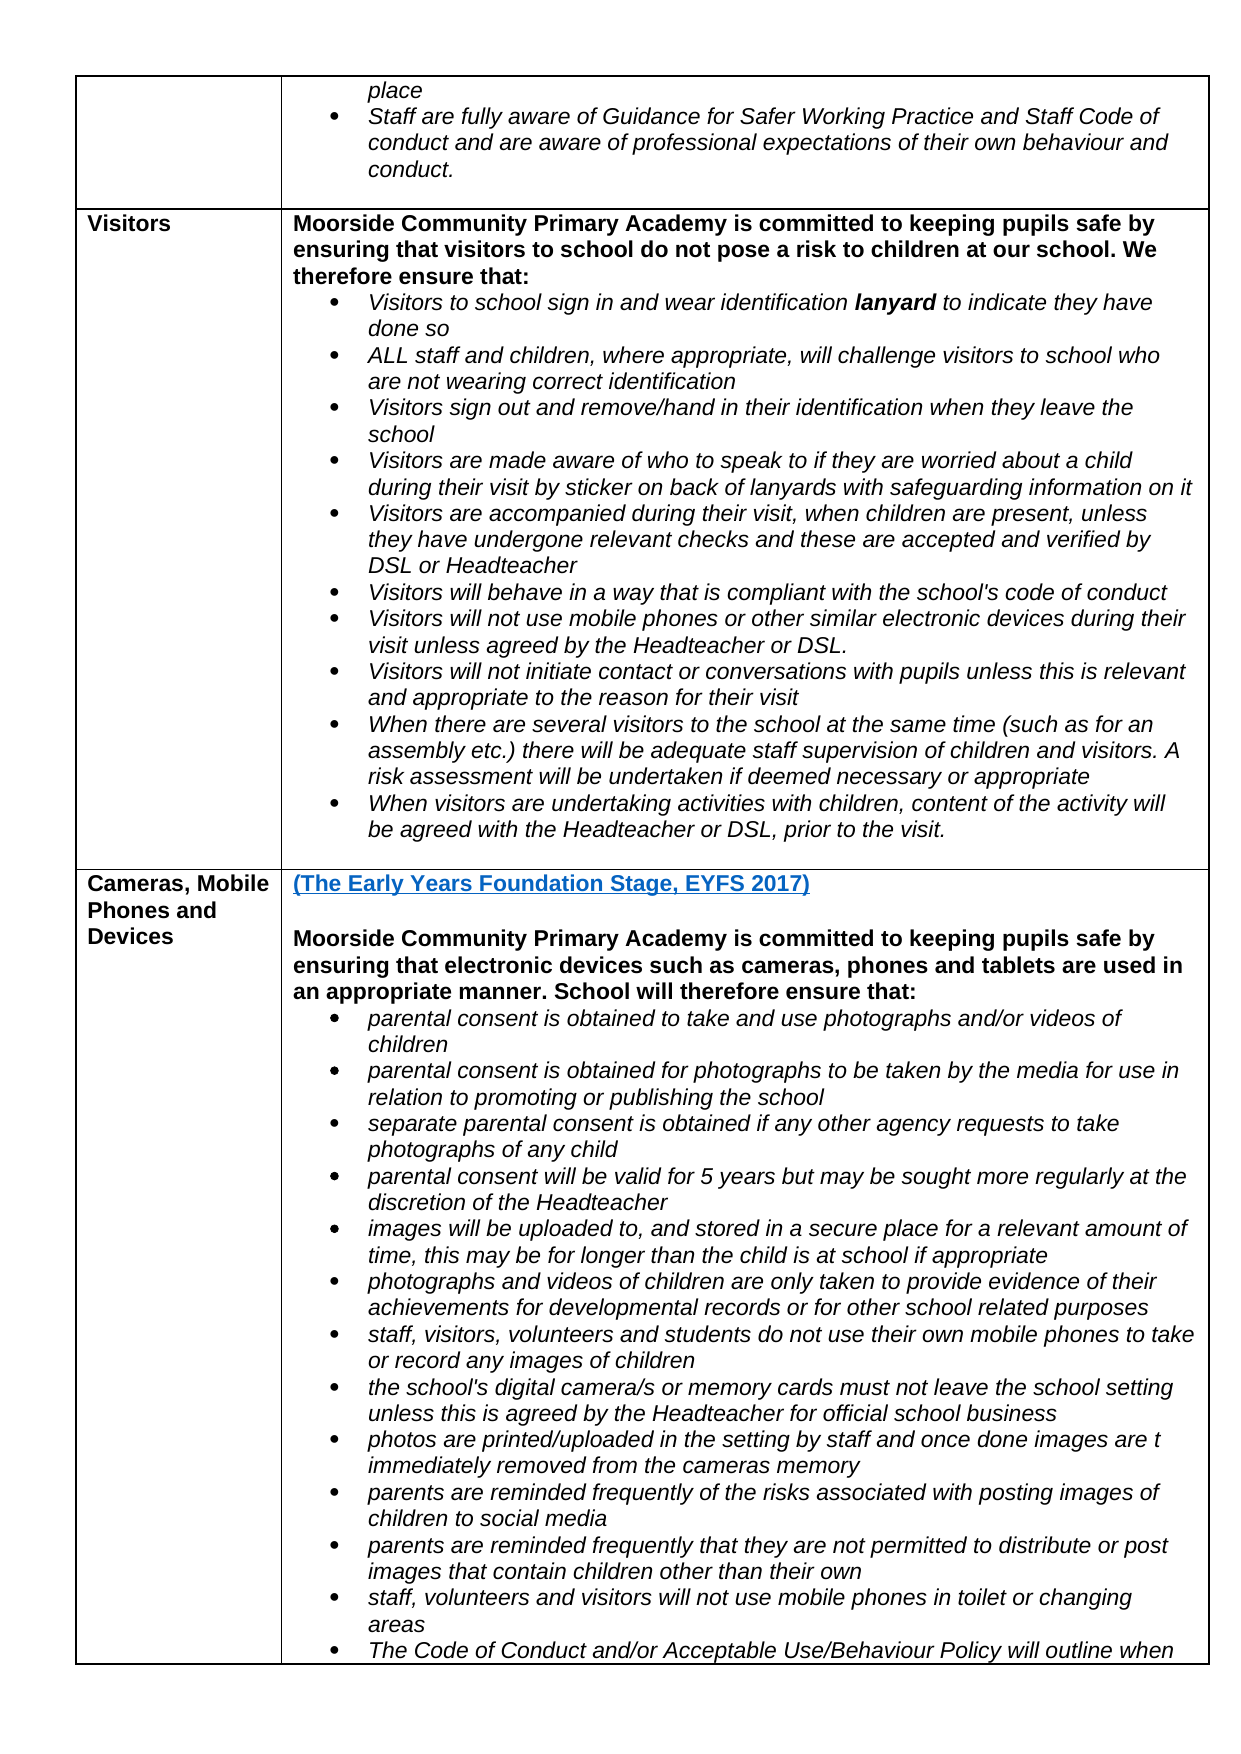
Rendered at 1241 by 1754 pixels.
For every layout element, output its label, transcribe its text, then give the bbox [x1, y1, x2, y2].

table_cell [77, 77, 281, 208]
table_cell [282, 870, 1208, 1663]
table_cell Visitors [77, 210, 281, 869]
table_cell Moorside Community Primary Academy is committed to keeping pupils safe by ensuring that visitors to school do not pose a risk to children at our school. We therefore ensure that: Visitors to school sign in and wear identification lanyard to indicate they have done so ALL staff and children, where appropriate, will challenge visitors to school who are not wearing correct identification Visitors sign out and remove/hand in their identification when they leave the school Visitors are made aware of who to speak to if they are worried about a child during their visit by sticker on back of lanyards with safeguarding information on it Visitors are accompanied during their visit, when children are present, unless they have undergone relevant checks and these are accepted and verified by DSL or Headteacher Visitors will behave in a way that is compliant with the school's code of conduct Visitors will not use mobile phones or other similar electronic devices during their visit unless agreed by the Headteacher or DSL. Visitors will not initiate contact or conversations with pupils unless this is relevant and appropriate to the reason for their visit When there are several visitors to the school at the same time (such as for an assembly etc.) there will be adequate staff supervision of children and visitors. A risk assessment will be undertaken if deemed necessary or appropriate When visitors are undertaking activities with children, content of the activity will be agreed with the Headteacher or DSL, prior to the visit. [282, 210, 1208, 869]
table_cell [282, 77, 1208, 208]
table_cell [77, 870, 281, 1663]
